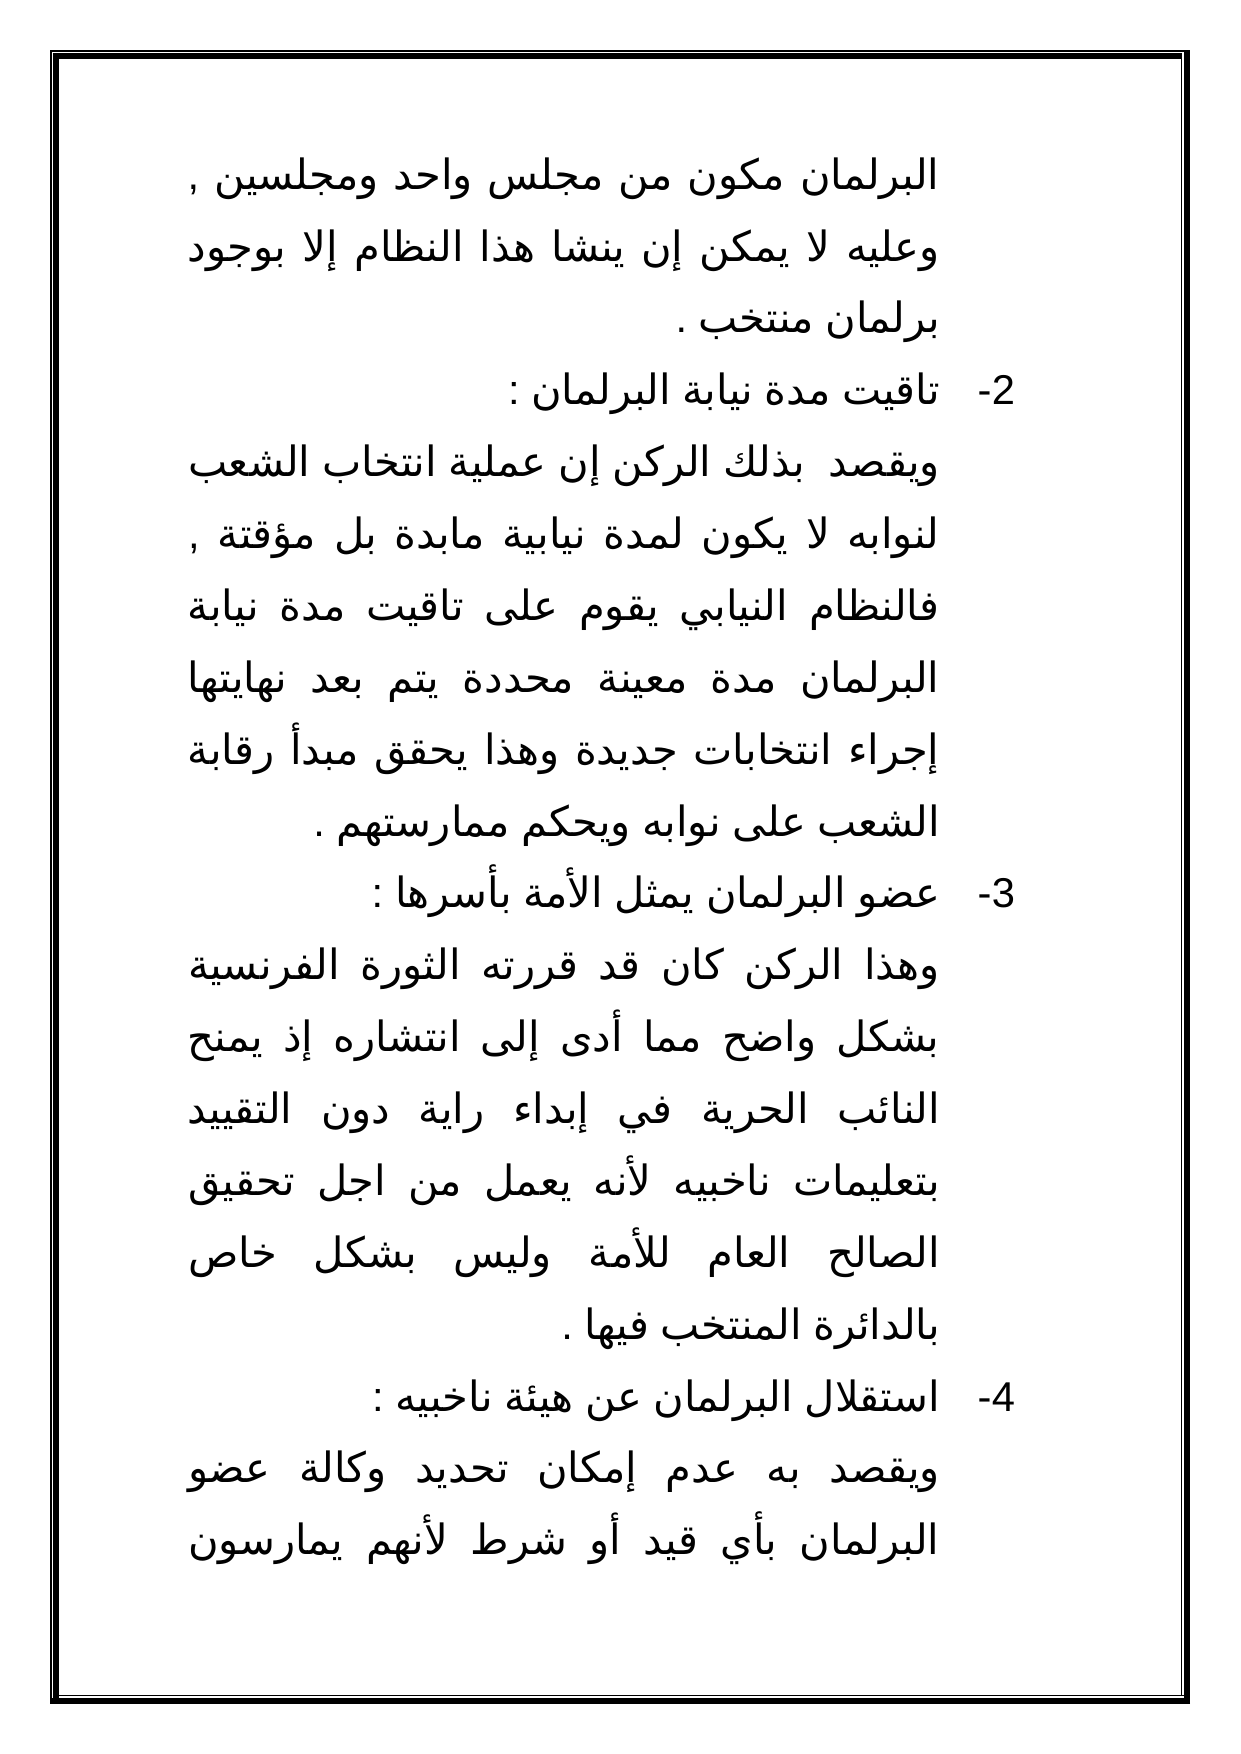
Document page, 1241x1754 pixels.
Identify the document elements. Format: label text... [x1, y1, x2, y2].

list عضو البرلمان يمثل الأمة بأسرها : [187, 869, 978, 917]
list استقلال البرلمان عن هيئة ناخبيه : [187, 1372, 978, 1420]
list تاقيت مدة نيابة البرلمان : [187, 366, 978, 413]
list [187, 150, 940, 342]
list وهذا الركن كان قد قررته الثورة الفرنسية بشكل واضح مما أدى إلى انتشاره إذ يمنح النائب الحرية في إبداء راية دون التقييد بتعليمات ناخبيه لأنه يعمل من اجل تحقيق الصالح العام للأمة وليس بشكل خاص بالدائرة المنتخب فيها . [187, 941, 940, 1348]
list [187, 1444, 940, 1563]
list ويقصد بذلك الركن إن عملية انتخاب الشعب لنوابه لا يكون لمدة نيابية مابدة بل مؤقتة , فالنظام النيابي يقوم على تاقيت مدة نيابة البرلمان مدة معينة محددة يتم بعد نهايتها إجراء انتخابات جديدة وهذا يحقق مبدأ رقابة الشعب على نوابه ويحكم ممارستهم . [187, 437, 940, 845]
